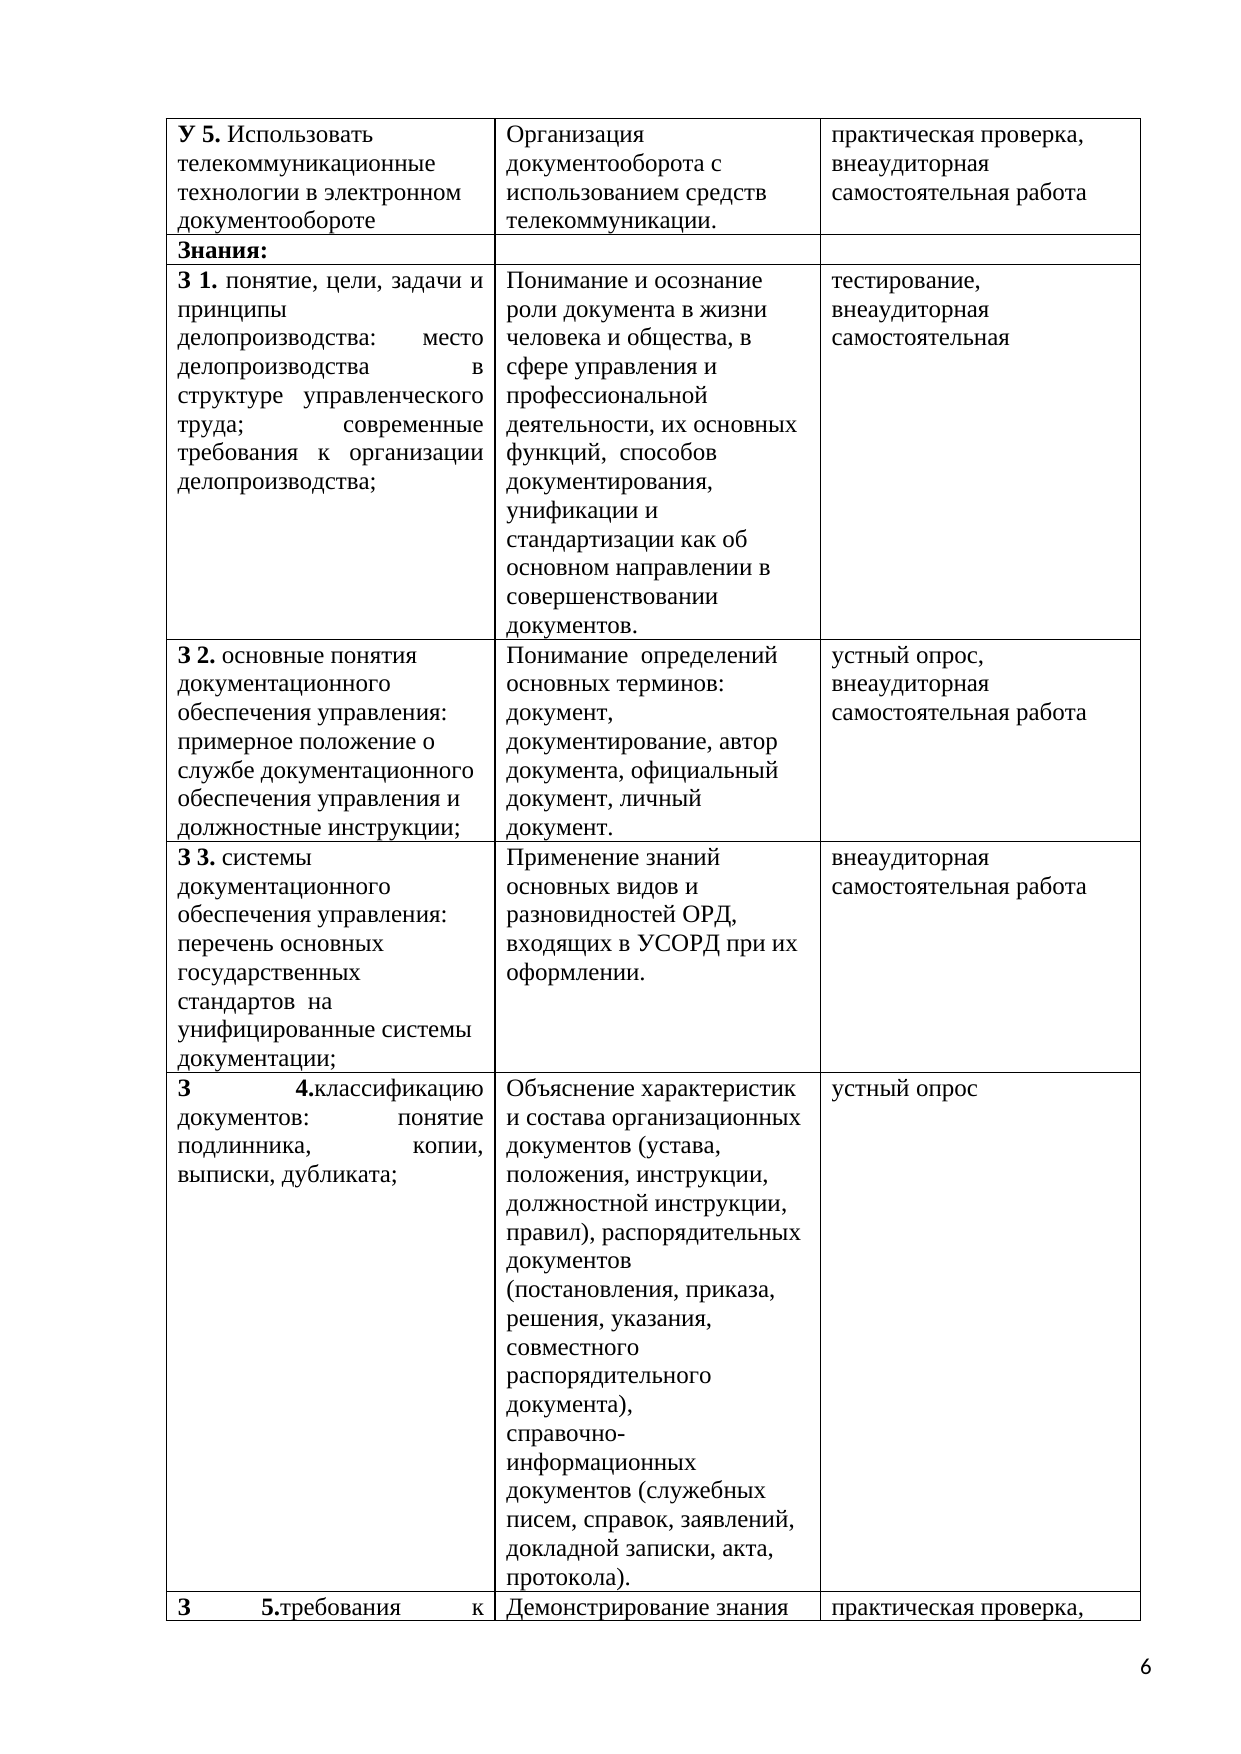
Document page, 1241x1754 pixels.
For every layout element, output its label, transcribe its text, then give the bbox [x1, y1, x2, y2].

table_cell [821, 1592, 1140, 1620]
table_cell Понимание и осознание роли документа в жизни человека и общества, в сфере управления и профессиональной деятельности, их основных функций, способов документирования, унификации и стандартизации как об основном направлении в совершенствовании документов. [496, 265, 820, 639]
table_cell Знания: [167, 235, 494, 264]
table_cell Применение знаний основных видов и разновидностей ОРД, входящих в УСОРД при их оформлении. [496, 842, 820, 1072]
table_cell внеаудиторная самостоятельная работа [821, 842, 1140, 1072]
table_cell [821, 235, 1140, 264]
table_cell тестирование, внеаудиторная самостоятельная [821, 265, 1140, 639]
table_cell З 3. системы документационного обеспечения управления: перечень основных государственных стандартов на унифицированные системы документации; [167, 842, 494, 1072]
table_cell З 2. основные понятия документационного обеспечения управления: примерное положение о службе документационного обеспечения управления и должностные инструкции; [167, 640, 494, 841]
table_cell [496, 235, 820, 264]
table_cell З 1. понятие, цели, задачи и принципы делопроизводства: место делопроизводства в структуре управленческого труда; современные требования к организации делопроизводства; [167, 265, 494, 639]
table_cell Понимание определений основных терминов: документ, документирование, автор документа, официальный документ, личный документ. [496, 640, 820, 841]
table_cell У 5. Использовать телекоммуникационные технологии в электронном документообороте [167, 119, 494, 234]
table_cell Объяснение характеристик и состава организационных документов (устава, положения, инструкции, должностной инструкции, правил), распорядительных документов (постановления, приказа, решения, указания, совместного распорядительного документа), справочно-информационных документов (служебных писем, справок, заявлений, докладной записки, акта, протокола). [496, 1073, 820, 1591]
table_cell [496, 1592, 820, 1620]
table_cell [821, 119, 1140, 234]
table_cell устный опрос, внеаудиторная самостоятельная работа [821, 640, 1140, 841]
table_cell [167, 1592, 494, 1620]
table_cell устный опрос [821, 1073, 1140, 1591]
table_cell Организация документооборота с использованием средств телекоммуникации. [496, 119, 820, 234]
table_cell З 4.классификацию документов: понятие подлинника, копии, выписки, дубликата; [167, 1073, 494, 1591]
